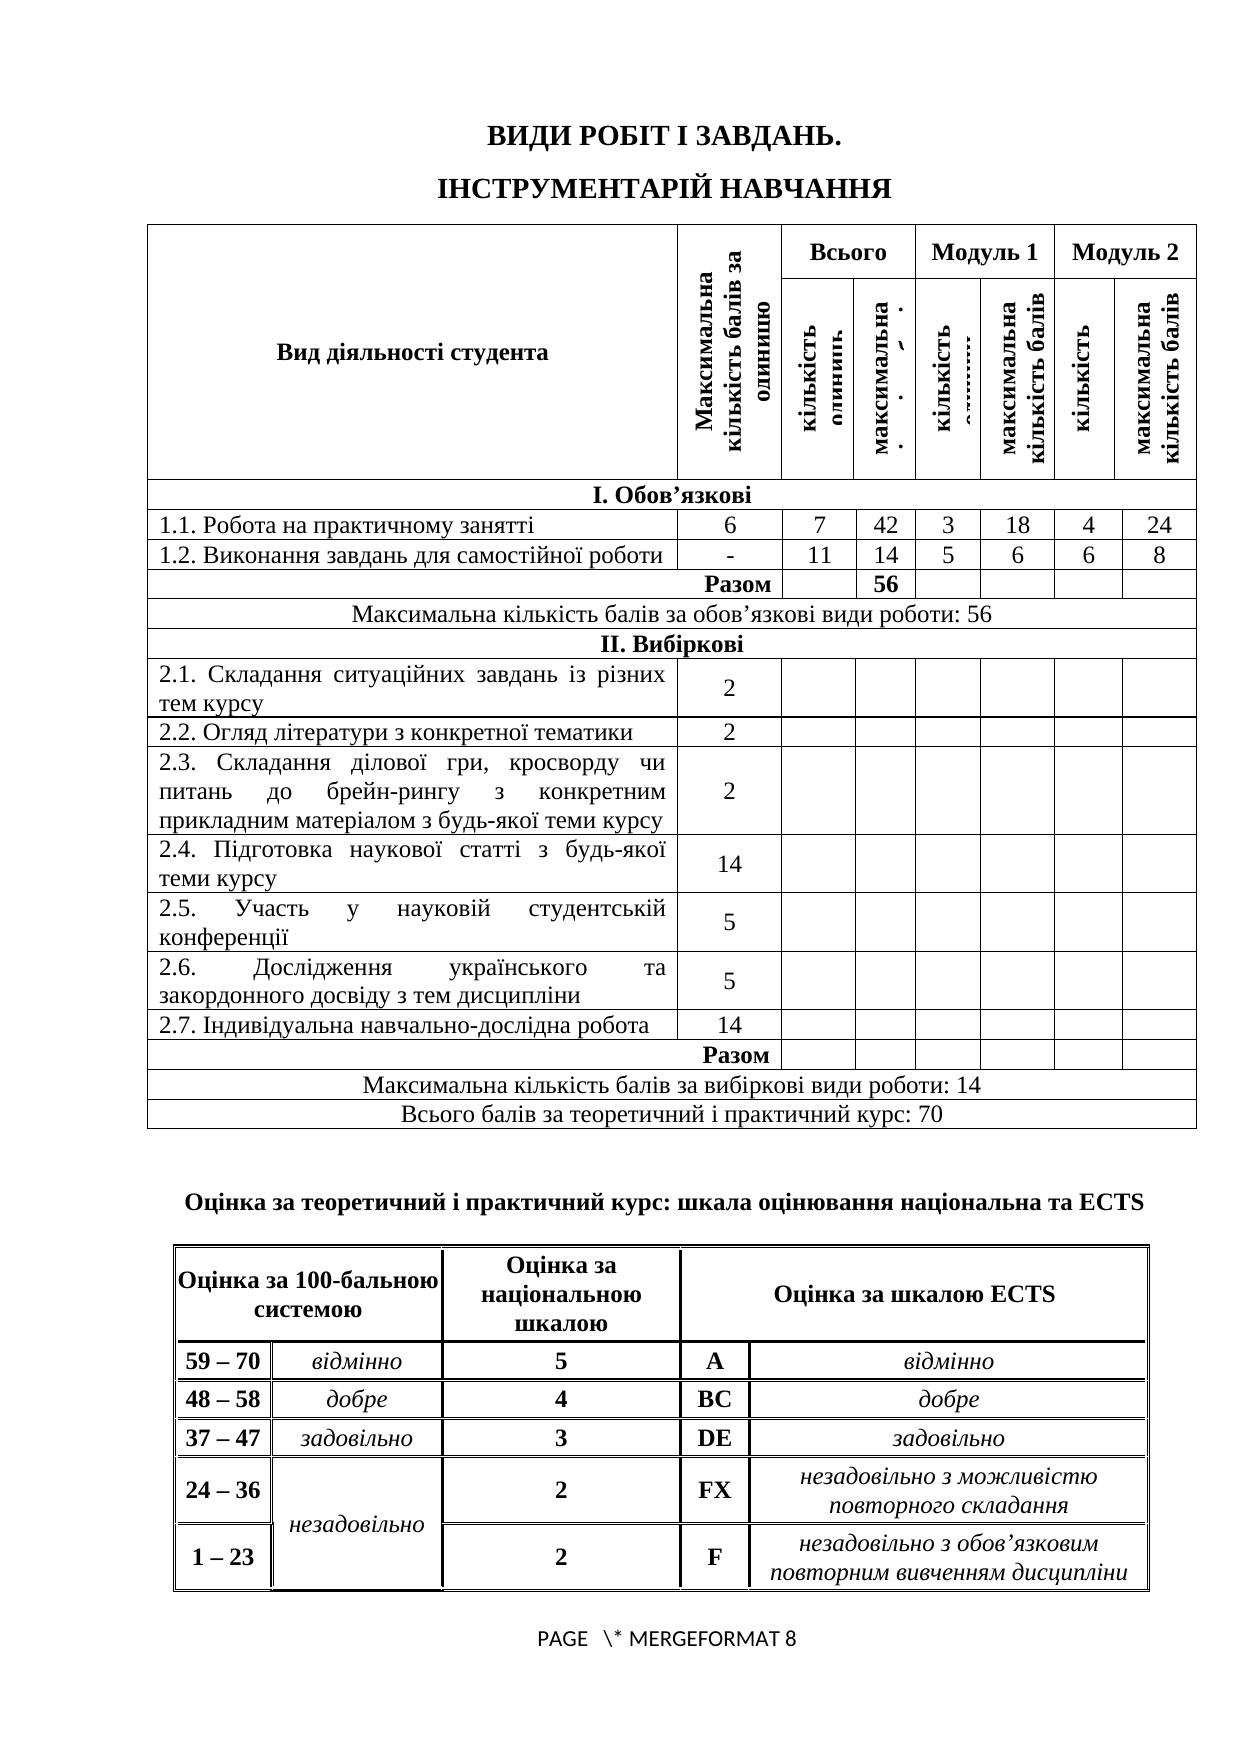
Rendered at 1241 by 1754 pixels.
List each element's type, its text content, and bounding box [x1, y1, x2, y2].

table_cell І. Обов’язкові [148, 480, 1196, 509]
table_header Максимальна кількість балів за одиницю [678, 225, 781, 479]
table_cell [856, 659, 915, 716]
table_cell [1055, 1010, 1122, 1039]
table_cell [981, 1010, 1054, 1039]
table_cell [856, 835, 915, 892]
table_cell [782, 659, 855, 716]
table_cell [856, 1010, 915, 1039]
table_cell незадовільно з обов’язковим повторним вивченням дисципліни [749, 1522, 1148, 1589]
table_cell 7 [783, 510, 856, 539]
table_header Оцінка за 100-бальною системою [176, 1246, 442, 1340]
table_cell Разом [148, 1040, 781, 1069]
table_cell [981, 893, 1054, 951]
table_cell [916, 893, 980, 951]
text ІНСТРУМЕНТАРІЙ НАВЧАННЯ [177, 171, 1152, 204]
table_cell 14 [678, 1010, 781, 1039]
table_cell [1055, 718, 1122, 746]
table_cell [981, 835, 1054, 892]
table_cell 48 – 58 [176, 1378, 270, 1416]
table_cell Всього балів за теоретичний і практичний курс: 70 [148, 1100, 1196, 1128]
table_cell [916, 718, 980, 746]
table_cell [1123, 747, 1196, 833]
table_cell 2 [442, 1525, 680, 1589]
table_cell 2 [678, 659, 781, 716]
table_cell [1123, 570, 1196, 598]
table_cell 24 – 36 [174, 1455, 272, 1522]
table_cell [981, 747, 1054, 833]
table_cell [856, 893, 915, 951]
table_cell 3 [916, 510, 980, 539]
table_cell 42 [857, 510, 915, 539]
table_cell [981, 659, 1054, 716]
table_cell [981, 1040, 1054, 1069]
table_cell 4 [444, 1382, 679, 1416]
table_cell 11 [783, 540, 856, 568]
table_cell F [680, 1525, 749, 1589]
table_cell задовільно [273, 1420, 441, 1455]
table_cell 2.1. Складання ситуаційних завдань із різних тем курсу [148, 659, 677, 716]
table_cell 4 [1055, 510, 1122, 539]
table_header Модуль 2 [1055, 225, 1196, 278]
table_cell [856, 952, 915, 1009]
table_cell A [682, 1343, 748, 1378]
table_cell незадовільно з можливістю повторного складання [749, 1455, 1148, 1522]
table_cell 8 [1123, 540, 1196, 568]
table_cell 37 – 47 [176, 1416, 270, 1455]
table_cell [916, 835, 980, 892]
table_cell незадовільно [272, 1458, 442, 1589]
table_cell [1123, 835, 1196, 892]
table_cell 59 – 70 [176, 1340, 270, 1378]
table_cell [916, 570, 980, 598]
table_cell 2 [678, 747, 781, 833]
table_cell [782, 718, 855, 746]
table_cell [856, 1040, 915, 1069]
table_cell - [678, 540, 782, 568]
table_cell 24 [1123, 510, 1196, 539]
table_header Вид діяльності студента [148, 225, 677, 479]
table_cell 6 [981, 540, 1054, 568]
table_cell [981, 718, 1054, 746]
table_cell Максимальна кількість балів за обов’язкові види роботи: 56 [148, 599, 1196, 628]
table_header Оцінка за шкалою ECTS [680, 1248, 1147, 1340]
table_cell ІІ. Вибіркові [148, 629, 1196, 658]
table_cell [782, 747, 855, 833]
table_cell 2 [678, 718, 781, 746]
table_cell 2.4. Підготовка наукової статті з будь-якої теми курсу [148, 835, 677, 892]
text ВИДИ РОБІТ І ЗАВДАНЬ. [177, 118, 1152, 152]
table_cell 2.3. Складання ділової гри, кросворду чи питань до брейн-рингу з конкретним прикладним матеріалом з будь-якої теми курсу [148, 747, 677, 833]
table_cell задовільно [751, 1416, 1147, 1455]
table_cell BС [682, 1382, 748, 1416]
table_cell [1123, 1040, 1196, 1069]
table_cell [1055, 952, 1122, 1009]
table_cell [782, 1010, 855, 1039]
table_cell 2.6. Дослідження українського та закордонного досвіду з тем дисципліни [148, 952, 677, 1009]
table_cell 1.2. Виконання завдань для самостійної роботи [148, 540, 677, 568]
table_cell [782, 952, 855, 1009]
table_cell [916, 659, 980, 716]
table_header Оцінка за національною шкалою [442, 1248, 680, 1340]
table_cell [1055, 570, 1122, 598]
table_cell [916, 952, 980, 1009]
table_cell 1 – 23 [174, 1522, 272, 1589]
table_cell 2.5. Участь у науковій студентській конференції [148, 893, 677, 951]
table_cell [916, 747, 980, 833]
table_cell [1123, 893, 1196, 951]
table_cell кількість одиниць [1055, 279, 1114, 479]
table_cell [1123, 1010, 1196, 1039]
table_cell [1055, 835, 1122, 892]
table_cell [1123, 659, 1196, 716]
table_cell 5 [678, 893, 781, 951]
table_cell [1055, 659, 1122, 716]
table_cell [782, 835, 855, 892]
text Оцінка за теоретичний і практичний курс: шкала оцінювання національна та ECTS [177, 1187, 1152, 1216]
table_cell 1.1. Робота на практичному занятті [148, 510, 677, 539]
table_cell DЕ [682, 1420, 748, 1455]
table_cell 2.2. Огляд літератури з конкретної тематики [148, 718, 677, 746]
table_cell 56 [857, 570, 915, 598]
table_cell [916, 1040, 980, 1069]
table_cell [981, 952, 1054, 1009]
table_cell [856, 718, 915, 746]
table_cell максимальна кількість балів [1115, 279, 1196, 479]
table_cell [1123, 718, 1196, 746]
table_cell добре [273, 1382, 441, 1416]
table_cell 14 [678, 835, 781, 892]
table_cell 5 [444, 1343, 679, 1378]
table_header Всього [782, 225, 915, 278]
table_cell максимальна кількість балів [981, 279, 1054, 479]
table_header Модуль 1 [916, 225, 1054, 278]
table_cell 6 [1055, 540, 1122, 568]
table_cell [916, 1010, 980, 1039]
table_cell [856, 747, 915, 833]
table_cell 6 [678, 510, 782, 539]
table_cell Максимальна кількість балів за вибіркові види роботи: 14 [148, 1070, 1196, 1098]
table_cell максимальна кількість балів [854, 279, 915, 479]
table_cell 2 [444, 1458, 679, 1522]
table_cell добре [751, 1378, 1147, 1416]
table_cell [782, 893, 855, 951]
table_cell [1055, 747, 1122, 833]
table_cell відмінно [751, 1340, 1147, 1378]
table_cell [782, 1040, 855, 1069]
table_cell 14 [857, 540, 915, 568]
table_cell [1055, 1040, 1122, 1069]
table_cell кількість одиниць [782, 279, 853, 479]
table_cell [1055, 893, 1122, 951]
table_cell 5 [678, 952, 781, 1009]
table_cell FX [682, 1458, 748, 1522]
table_cell Разом [148, 570, 782, 598]
table_cell 3 [444, 1420, 679, 1455]
table_cell 5 [916, 540, 980, 568]
table_cell відмінно [273, 1343, 441, 1378]
table_cell кількість одиниць [916, 279, 980, 479]
table_cell [783, 570, 856, 598]
table_cell [981, 570, 1054, 598]
table_cell 18 [981, 510, 1054, 539]
table_cell [1123, 952, 1196, 1009]
table_cell 2.7. Індивідуальна навчально-дослідна робота [148, 1010, 677, 1039]
